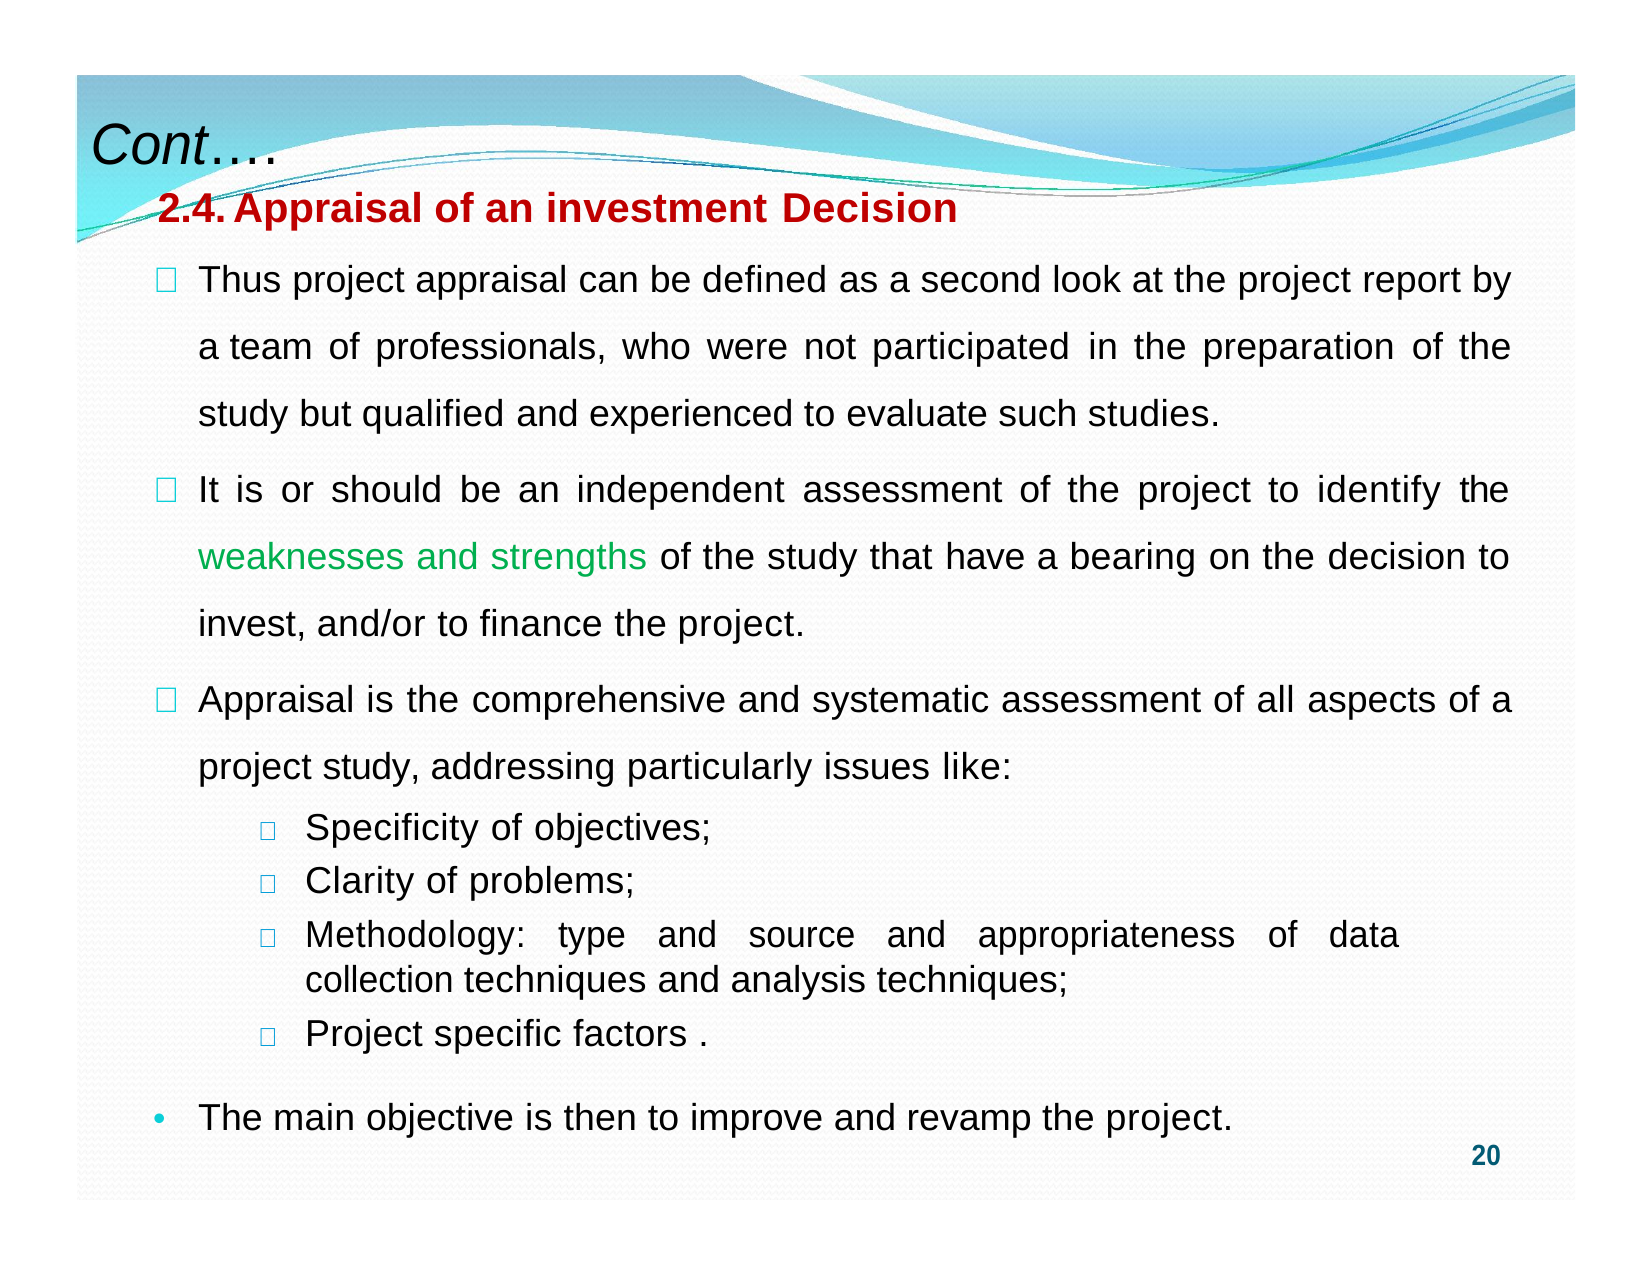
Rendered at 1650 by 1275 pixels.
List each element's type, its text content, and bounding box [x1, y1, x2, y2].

text 20 [79, 1139, 1500, 1172]
subtitle Appraisal of an investment Decision [157, 183, 1548, 231]
text Cont…. [90, 110, 1548, 177]
list It is or should be an independent assessment of the project to identify the weaknesses and strengths of the study that have a bearing on the decision to invest, and/or to finance the project. [153, 467, 1510, 645]
list Project specific factors . [258, 1011, 1548, 1054]
list Methodology: type and source and appropriateness of data collection techniques and analysis techniques; [258, 913, 1399, 1000]
list Thus project appraisal can be defined as a second look at the project report by a team of professionals, who were not participated in the preparation of the study but qualified and experienced to evaluate such studies. [153, 257, 1512, 435]
picture [75, 75, 1575, 1200]
list Specificity of objectives; [258, 812, 1548, 848]
list Appraisal is the comprehensive and systematic assessment of all aspects of a project study, addressing particularly issues like: [153, 677, 1512, 787]
list Clarity of problems; [258, 859, 1548, 902]
list The main objective is then to improve and revamp the project. [153, 1097, 1548, 1139]
